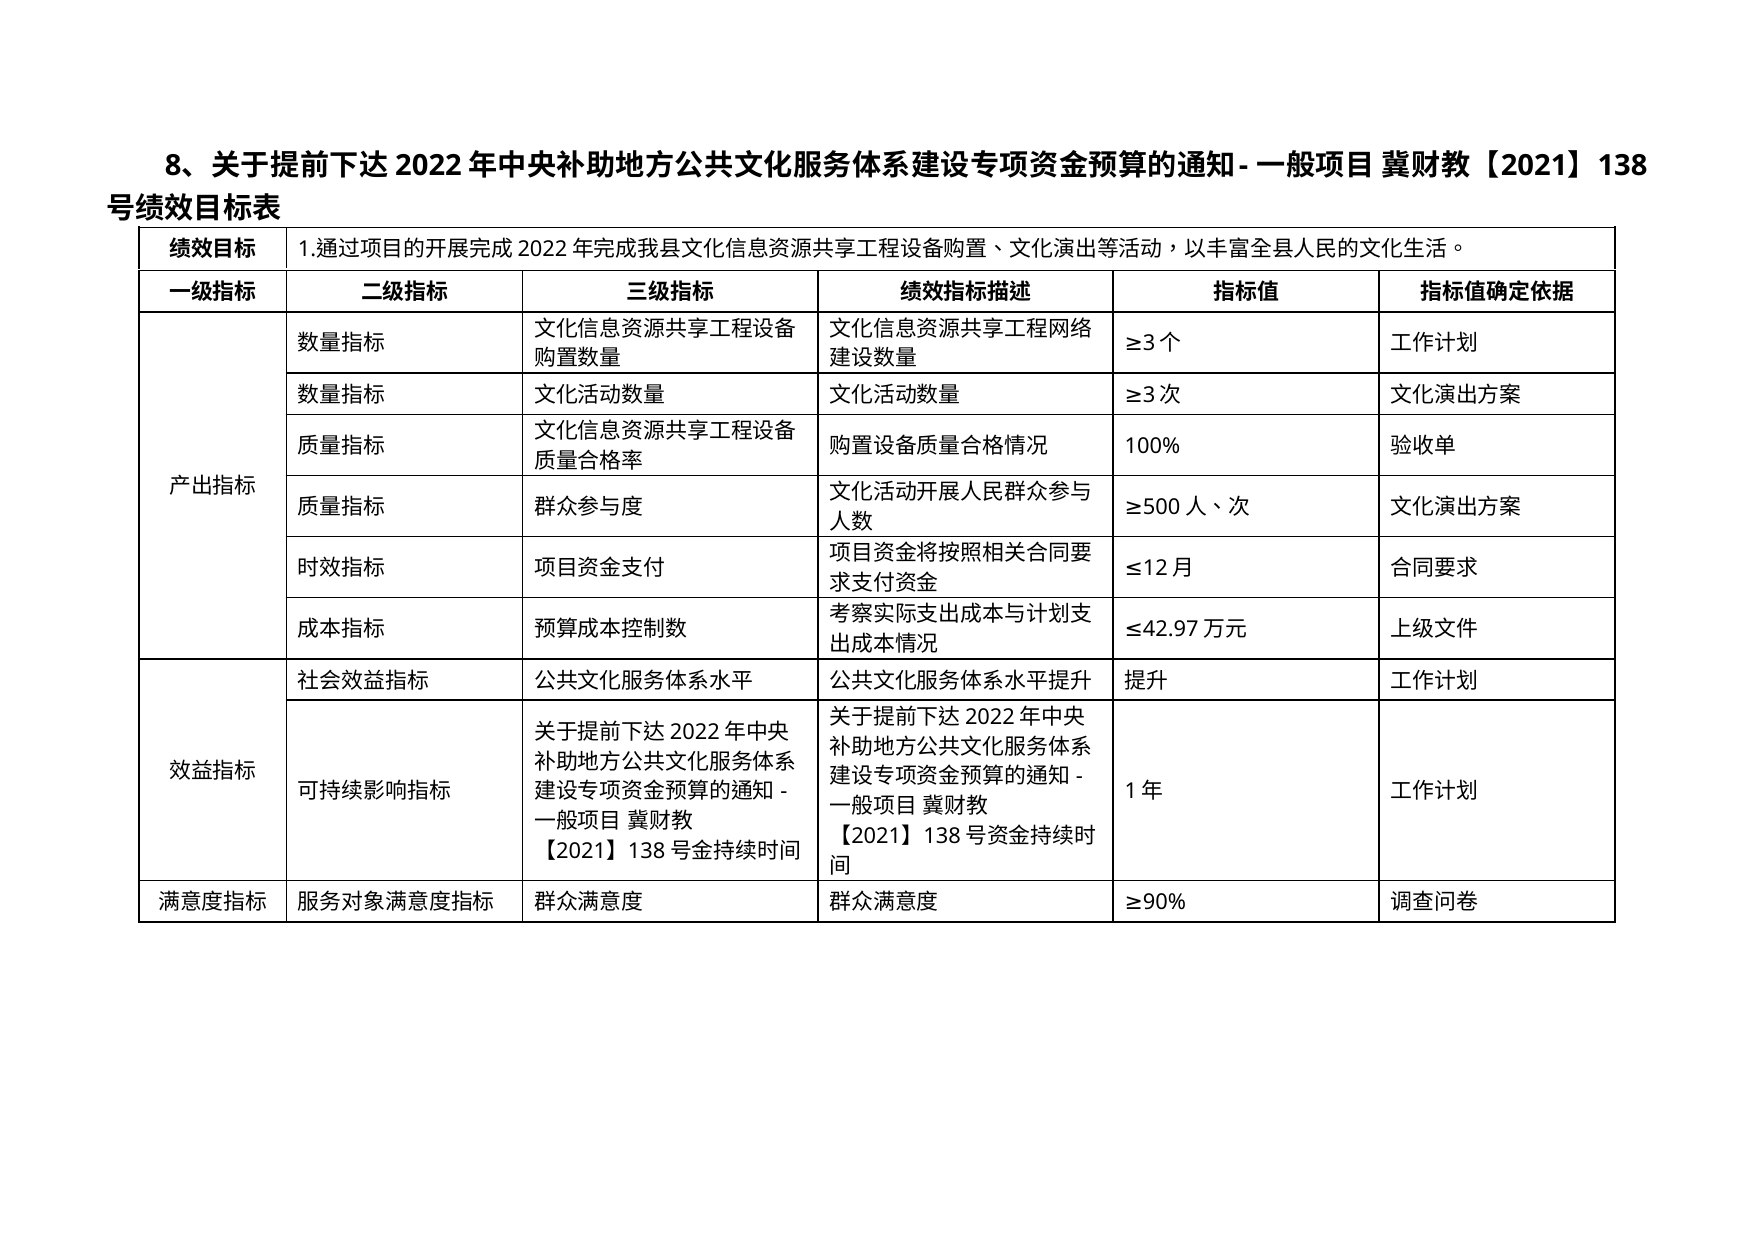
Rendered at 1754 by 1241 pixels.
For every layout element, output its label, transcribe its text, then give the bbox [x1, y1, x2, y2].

table_cell ≥500人、次 [1114, 476, 1378, 536]
table_cell 关于提前下达2022年中央补助地方公共文化服务体系建设专项资金预算的通知 - 一般项目 冀财教【2021】138号金持续时间 [523, 701, 817, 880]
table_cell 工作计划 [1380, 313, 1614, 372]
table_cell 社会效益指标 [287, 660, 522, 699]
table_cell 1年 [1114, 701, 1378, 880]
table_cell 效益指标 [140, 660, 286, 880]
table_cell ≥90% [1114, 881, 1378, 921]
table_header 绩效指标描述 [819, 271, 1112, 311]
table_cell 群众参与度 [523, 476, 817, 536]
table_cell 质量指标 [287, 476, 522, 536]
table_header 绩效目标 [140, 228, 286, 268]
table_cell ≥3次 [1114, 374, 1378, 413]
table_cell 工作计划 [1380, 660, 1614, 699]
table_header 二级指标 [287, 271, 522, 311]
table_cell 可持续影响指标 [287, 701, 522, 880]
table_cell 合同要求 [1380, 537, 1614, 597]
table_cell 群众满意度 [819, 881, 1112, 921]
table_header 三级指标 [523, 271, 817, 311]
table_cell 文化信息资源共享工程设备质量合格率 [523, 415, 817, 474]
table_header 一级指标 [140, 271, 286, 311]
table_cell ≥3个 [1114, 313, 1378, 372]
table_cell 100% [1114, 415, 1378, 474]
table_cell ≤42.97万元 [1114, 598, 1378, 658]
table_cell 考察实际支出成本与计划支出成本情况 [819, 598, 1112, 658]
table_cell 文化活动数量 [523, 374, 817, 413]
table_cell 数量指标 [287, 313, 522, 372]
table_cell 验收单 [1380, 415, 1614, 474]
table_cell 时效指标 [287, 537, 522, 597]
table_cell 文化信息资源共享工程网络建设数量 [819, 313, 1112, 372]
table_cell 公共文化服务体系水平提升 [819, 660, 1112, 699]
table_cell 购置设备质量合格情况 [819, 415, 1112, 474]
table_cell 数量指标 [287, 374, 522, 413]
table_header 1.通过项目的开展完成2022年完成我县文化信息资源共享工程设备购置、文化演出等活动，以丰富全县人民的文化生活。 [287, 228, 1614, 268]
table_cell 文化演出方案 [1380, 476, 1614, 536]
text 8、关于提前下达2022年中央补助地方公共文化服务体系建设专项资金预算的通知- 一般项目 冀财教【2021】138号绩效目标表 [106, 142, 1648, 226]
table_cell 调查问卷 [1380, 881, 1614, 921]
table_cell 文化演出方案 [1380, 374, 1614, 413]
table_cell 产出指标 [140, 313, 286, 658]
table_cell 文化活动开展人民群众参与人数 [819, 476, 1112, 536]
table_cell 公共文化服务体系水平 [523, 660, 817, 699]
table_cell 群众满意度 [523, 881, 817, 921]
table_cell 满意度指标 [140, 881, 286, 921]
table_cell 关于提前下达2022年中央补助地方公共文化服务体系建设专项资金预算的通知 - 一般项目 冀财教【2021】138号资金持续时间 [819, 701, 1112, 880]
table_cell 质量指标 [287, 415, 522, 474]
table_cell 项目资金支付 [523, 537, 817, 597]
table_cell 服务对象满意度指标 [287, 881, 522, 921]
table_cell 提升 [1114, 660, 1378, 699]
table_cell 成本指标 [287, 598, 522, 658]
table_cell 文化信息资源共享工程设备购置数量 [523, 313, 817, 372]
table_header 指标值 [1114, 271, 1378, 311]
table_cell 项目资金将按照相关合同要求支付资金 [819, 537, 1112, 597]
table_cell ≤12月 [1114, 537, 1378, 597]
table_cell 文化活动数量 [819, 374, 1112, 413]
table_header 指标值确定依据 [1380, 271, 1614, 311]
table_cell 上级文件 [1380, 598, 1614, 658]
table_cell 预算成本控制数 [523, 598, 817, 658]
table_cell 工作计划 [1380, 701, 1614, 880]
